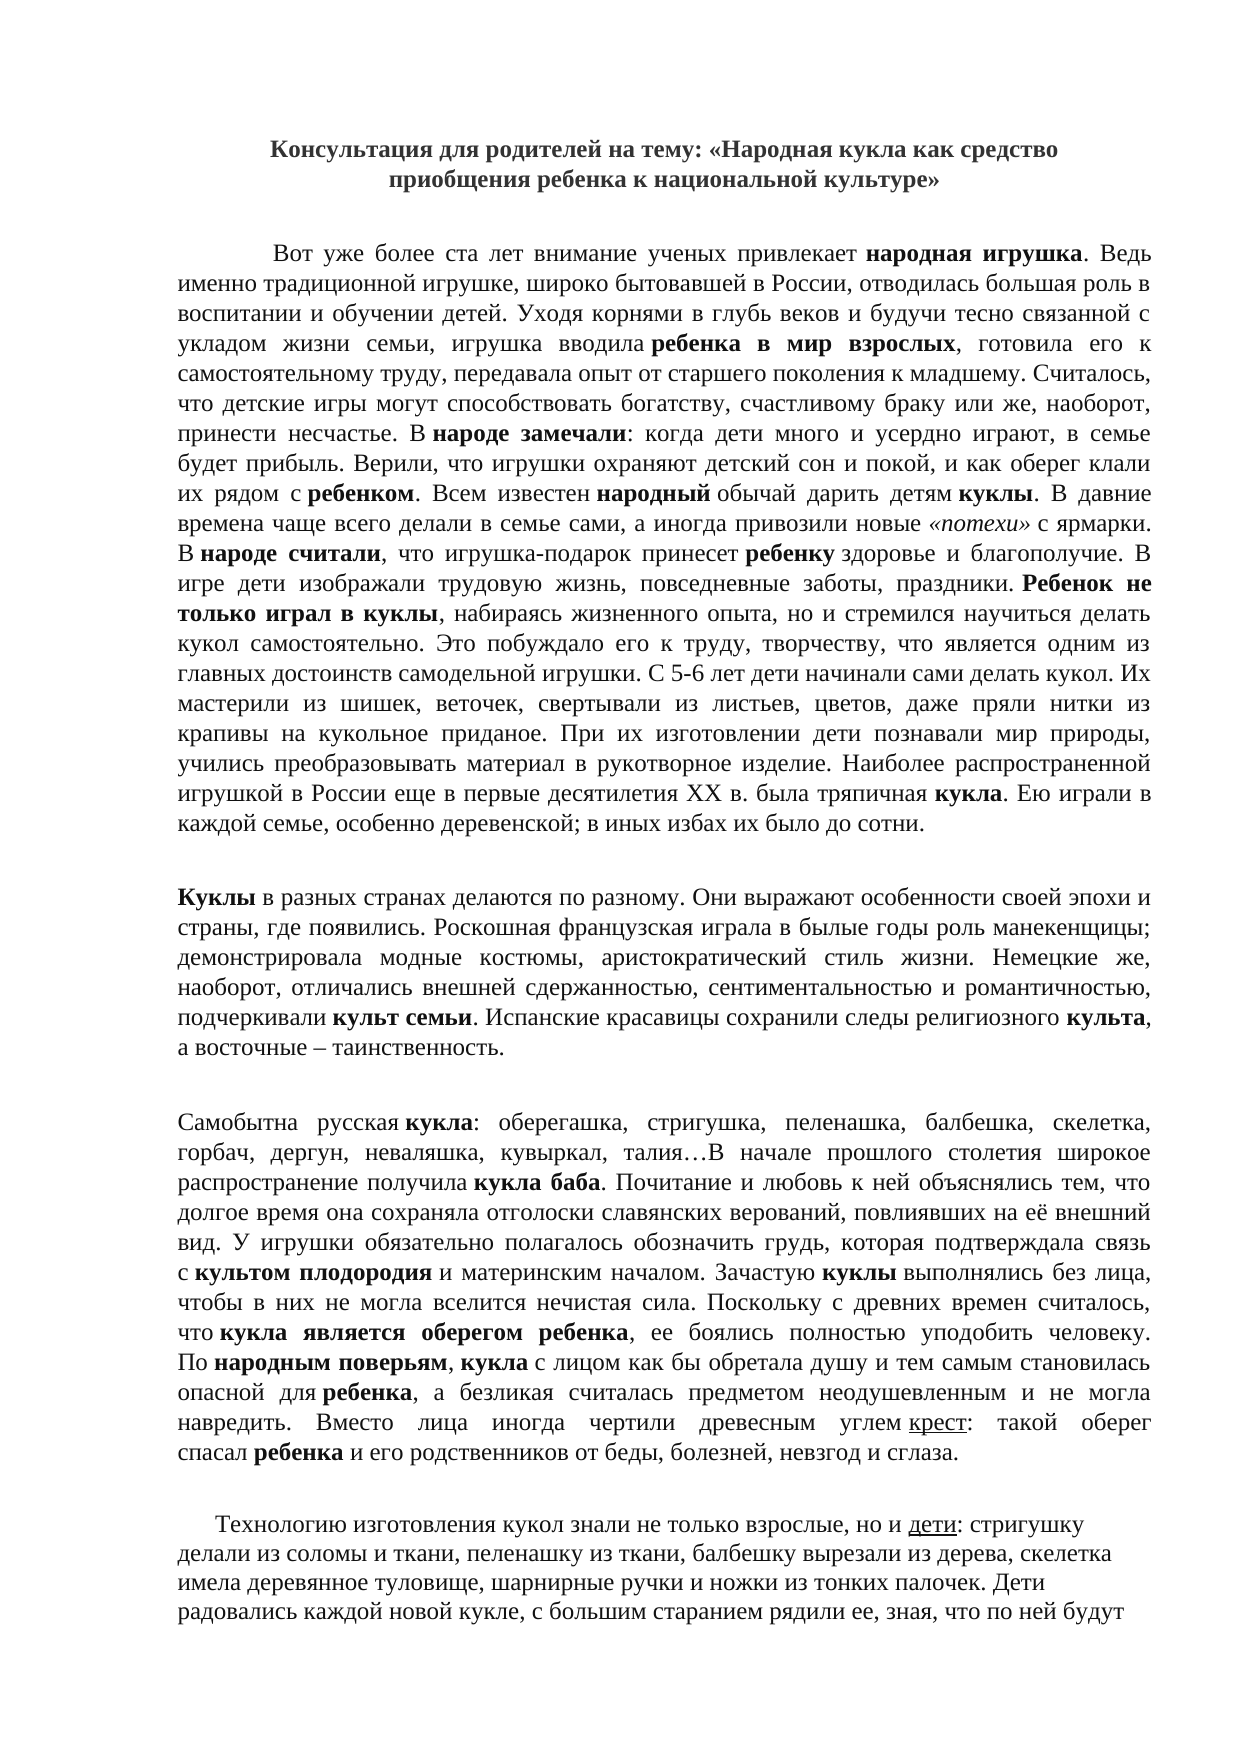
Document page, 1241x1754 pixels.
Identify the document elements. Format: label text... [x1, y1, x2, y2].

subtitle Вот уже более ста лет внимание ученых привлекает народная игрушка. Ведь именно традиционной игрушке, широко бытовавшей в России, отводилась большая роль в воспитании и обучении детей. Уходя корнями в глубь веков и будучи тесно связанной с укладом жизни семьи, игрушка вводила ребенка в мир взрослых, готовила его к самостоятельному труду, передавала опыт от старшего поколения к младшему. Считалось, что детские игры могут способствовать богатству, счастливому браку или же, наоборот, принести несчастье. В народе замечали: когда дети много и усердно играют, в семье будет прибыль. Верили, что игрушки охраняют детский сон и покой, и как оберег клали их рядом с ребенком. Всем известен народный обычай дарить детям куклы. В давние времена чаще всего делали в семье сами, а иногда привозили новые «потехи» с ярмарки. В народе считали, что игрушка-подарок принесет ребенку здоровье и благополучие. В игре дети изображали трудовую жизнь, повседневные заботы, праздники. Ребенок не только играл в куклы, набираясь жизненного опыта, но и стремился научиться делать кукол самостоятельно. Это побуждало его к труду, творчеству, что является одним из главных достоинств самодельной игрушки. С 5-6 лет дети начинали сами делать кукол. Их мастерили из шишек, веточек, свертывали из листьев, цветов, даже пряли нитки из крапивы на кукольное приданое. При их изготовлении дети познавали мир природы, учились преобразовывать материал в рукотворное изделие. Наиболее распространенной игрушкой в России еще в первые десятилетия ХХ в. была тряпичная кукла. Ею играли в каждой семье, особенно деревенской; в иных избах их было до сотни. [177, 237, 1152, 837]
subtitle Куклы в разных странах делаются по разному. Они выражают особенности своей эпохи и страны, где появились. Роскошная французская играла в былые годы роль манекенщицы; демонстрировала модные костюмы, аристократический стиль жизни. Немецкие же, наоборот, отличались внешней сдержанностью, сентиментальностью и романтичностью, подчеркивали культ семьи. Испанские красавицы сохранили следы религиозного культа, а восточные – таинственность. [177, 881, 1152, 1061]
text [177, 1509, 1152, 1624]
subtitle Самобытна русская кукла: оберегашка, стригушка, пеленашка, балбешка, скелетка, горбач, дергун, неваляшка, кувыркал, талия…В начале прошлого столетия широкое распространение получила кукла баба. Почитание и любовь к ней объяснялись тем, что долгое время она сохраняла отголоски славянских верований, повлиявших на её внешний вид. У игрушки обязательно полагалось обозначить грудь, которая подтверждала связь с культом плодородия и материнским началом. Зачастую куклы выполнялись без лица, чтобы в них не могла вселится нечистая сила. Поскольку с древних времен считалось, что кукла является оберегом ребенка, ее боялись полностью уподобить человеку. По народным поверьям, кукла с лицом как бы обретала душу и тем самым становилась опасной для ребенка, а безликая считалась предметом неодушевленным и не могла навредить. Вместо лица иногда чертили древесным углем крест: такой оберег спасал ребенка и его родственников от беды, болезней, невзгод и сглаза. [177, 1105, 1152, 1465]
subtitle Консультация для родителей на тему: «Народная кукла как средство приобщения ребенка к национальной культуре» [177, 133, 1152, 193]
